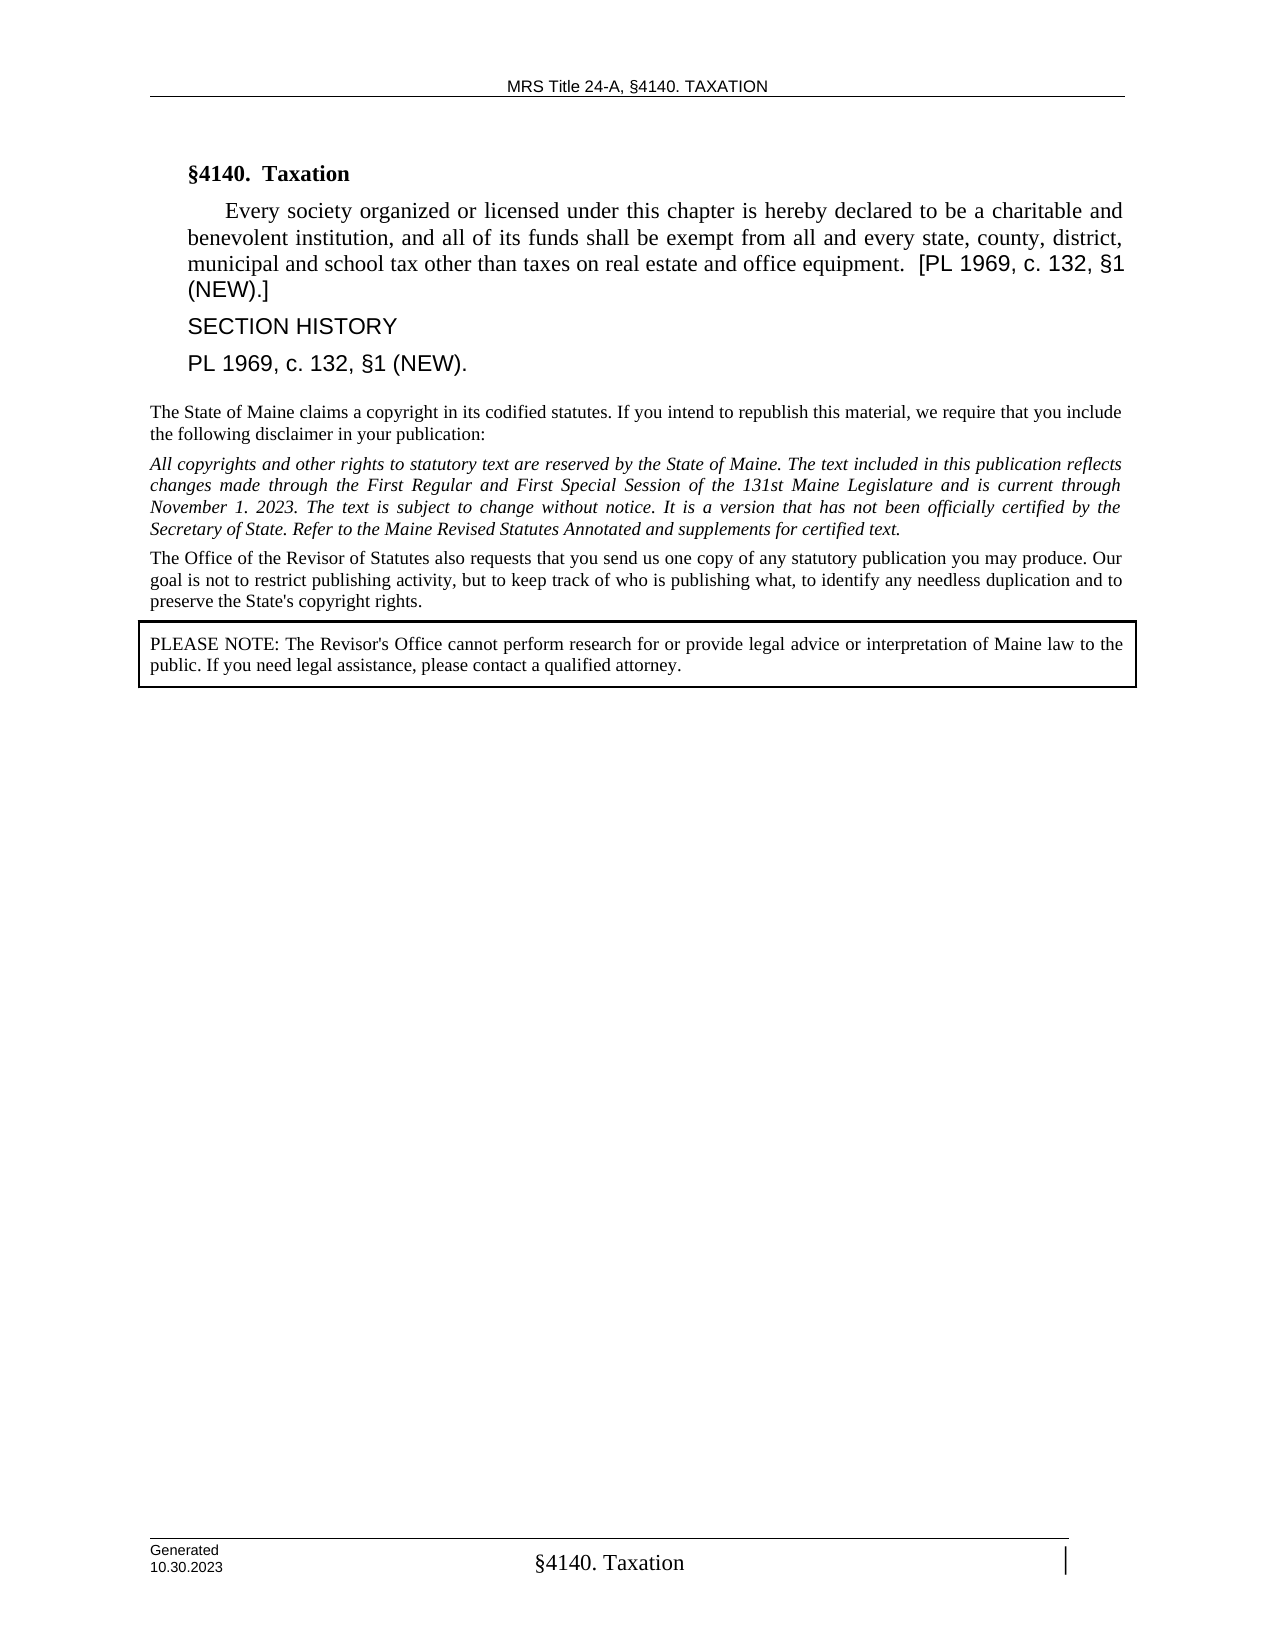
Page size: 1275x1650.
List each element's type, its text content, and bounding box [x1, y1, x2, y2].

text PL 1969, c. 132, §1 (NEW). [187, 350, 1125, 376]
text PLEASE NOTE: The Revisor's Office cannot perform research for or provide legal advice or interpretation of Maine law to the public. If you need legal assistance, please contact a qualified attorney. [140, 623, 1135, 686]
text The Office of the Revisor of Statutes also requests that you send us one copy of any statutory publication you may produce. Our goal is not to restrict publishing activity, but to keep track of who is publishing what, to identify any needless duplication and to preserve the State's copyright rights. [150, 547, 1125, 612]
text §4140. Taxation [187, 160, 1125, 187]
text The State of Maine claims a copyright in its codified statutes. If you intend to republish this material, we require that you include the following disclaimer in your publication: [150, 401, 1125, 444]
text All copyrights and other rights to statutory text are reserved by the State of Maine. The text included in this publication reflects changes made through the First Regular and First Special Session of the 131st Maine Legislature and is current through November 1. 2023 . The text is subject to change without notice. It is a version that has not been officially certified by the Secretary of State. Refer to the Maine Revised Statutes Annotated and supplements for certified text. [150, 453, 1125, 539]
text SECTION HISTORY [187, 313, 1125, 339]
text Every society organized or licensed under this chapter is hereby declared to be a charitable and benevolent institution, and all of its funds shall be exempt from all and every state, county, district, municipal and school tax other than taxes on real estate and office equipment. [PL 1969, c. 132, §1 (NEW).] [187, 197, 1125, 303]
